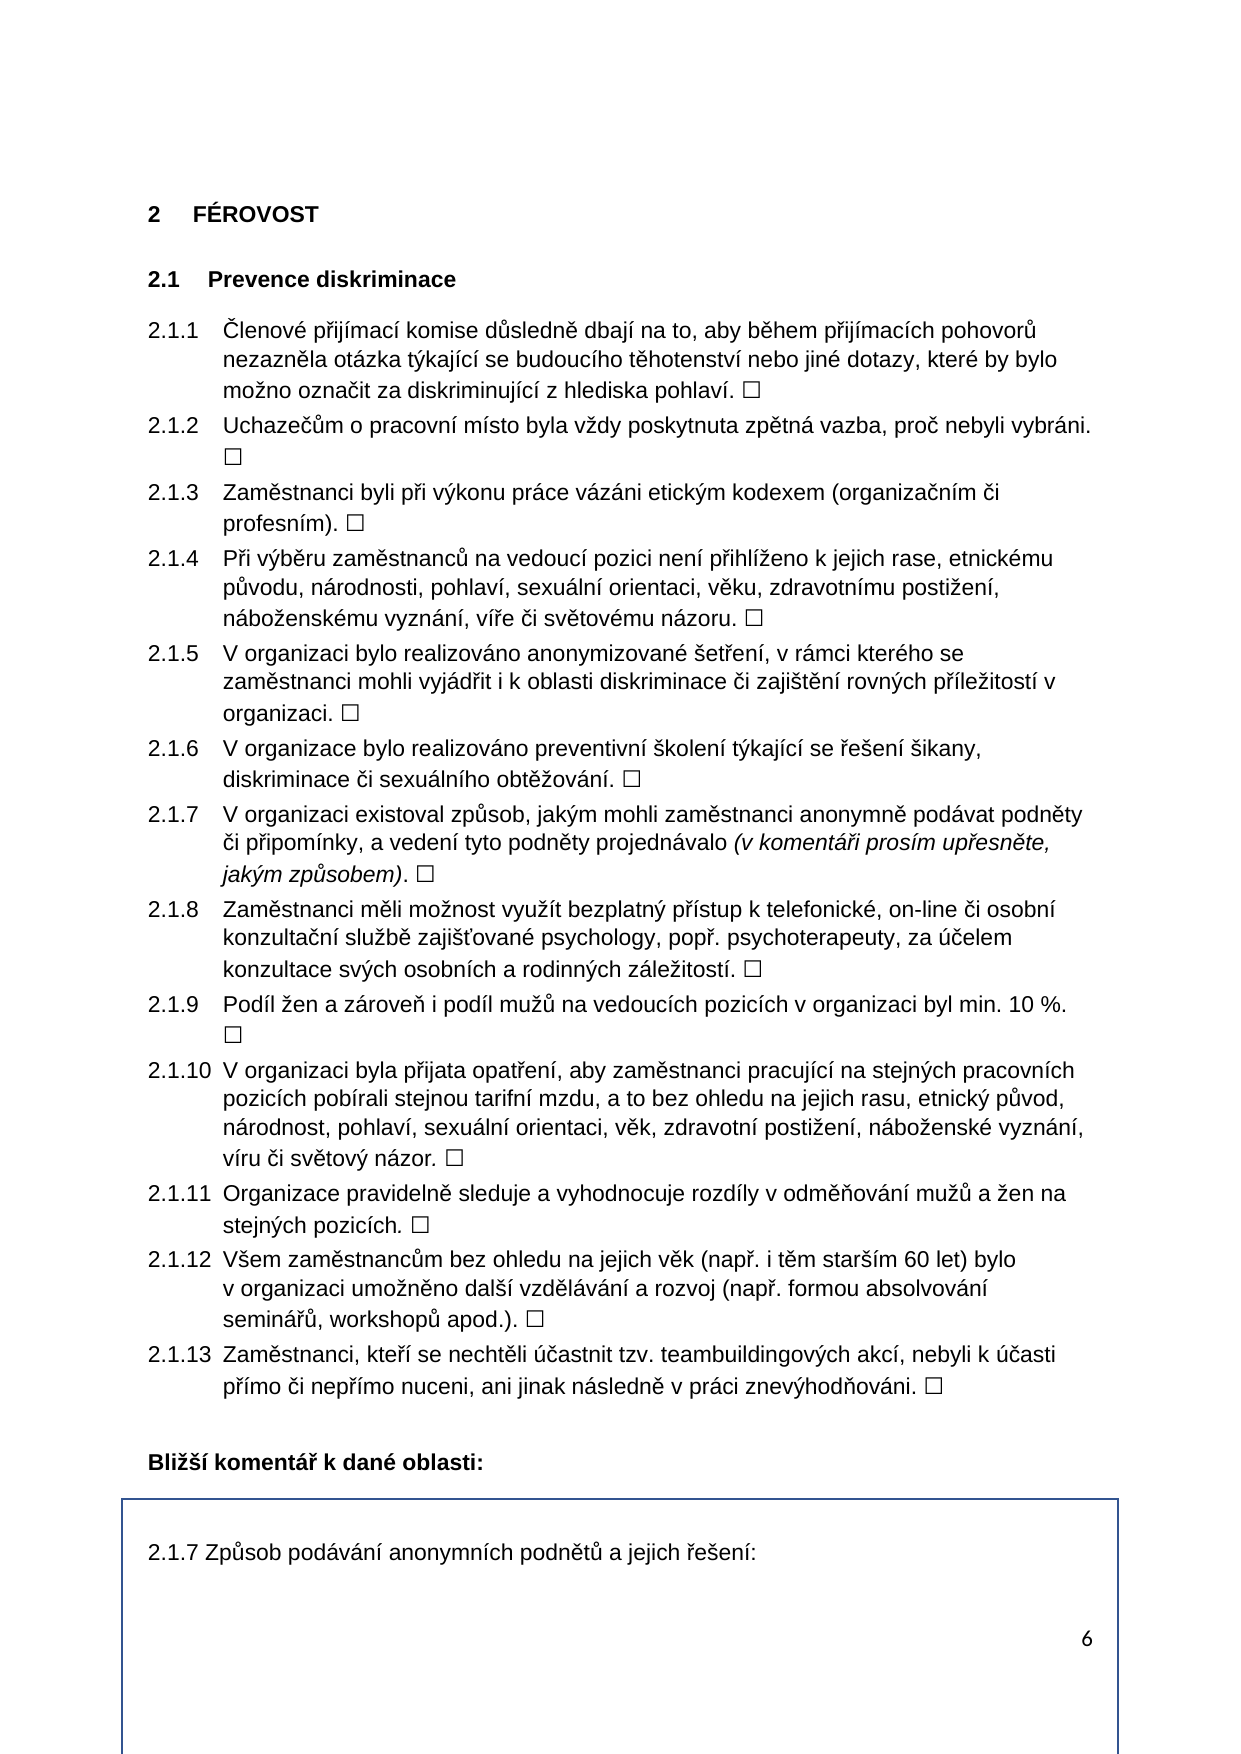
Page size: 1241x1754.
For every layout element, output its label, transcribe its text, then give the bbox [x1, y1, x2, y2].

subtitle Členové přijímací komise důsledně dbají na to, aby během přijímacích pohovorů nezazněla otázka týkající se budoucího těhotenství nebo jiné dotazy, které by bylo možno označit za diskriminující z hlediska pohlaví. [148, 317, 1093, 406]
text 2.1.7 Způsob podávání anonymních podnětů a jejich řešení: [148, 1539, 1093, 1565]
subtitle Všem zaměstnancům bez ohledu na jejich věk (např. i těm starším 60 let) bylo v organizaci umožněno další vzdělávání a rozvoj (např. formou absolvování seminářů, workshopů apod.). [148, 1246, 1093, 1334]
subtitle Organizace pravidelně sleduje a vyhodnocuje rozdíly v odměňování mužů a žen na stejných pozicích. [148, 1180, 1093, 1240]
subtitle Zaměstnanci, kteří se nechtěli účastnit tzv. teambuildingových akcí, nebyli k účasti přímo či nepřímo nuceni, ani jinak následně v práci znevýhodňováni. [148, 1341, 1093, 1401]
subtitle V organizaci byla přijata opatření, aby zaměstnanci pracující na stejných pracovních pozicích pobírali stejnou tarifní mzdu, a to bez ohledu na jejich rasu, etnický původ, národnost, pohlaví, sexuální orientaci, věk, zdravotní postižení, náboženské vyznání, víru či světový názor. [148, 1057, 1093, 1173]
text Bližší komentář k dané oblasti: [148, 1448, 1093, 1475]
subtitle V organizaci bylo realizováno anonymizované šetření, v rámci kterého se zaměstnanci mohli vyjádřit i k oblasti diskriminace či zajištění rovných příležitostí v organizaci. [148, 640, 1093, 728]
subtitle Zaměstnanci měli možnost využít bezplatný přístup k telefonické, on-line či osobní konzultační službě zajišťované psychology, popř. psychoterapeuty, za účelem konzultace svých osobních a rodinných záležitostí. [148, 896, 1093, 984]
subtitle Podíl žen a zároveň i podíl mužů na vedoucích pozicích v organizaci byl min. 10 %. [148, 991, 1093, 1050]
subtitle V organizaci existoval způsob, jakým mohli zaměstnanci anonymně podávat podněty či připomínky, a vedení tyto podněty projednávalo (v komentáři prosím upřesněte, jakým způsobem). [148, 801, 1093, 889]
subtitle V organizace bylo realizováno preventivní školení týkající se řešení šikany, diskriminace či sexuálního obtěžování. [148, 734, 1093, 794]
subtitle Uchazečům o pracovní místo byla vždy poskytnuta zpětná vazba, proč nebyli vybráni. [148, 412, 1093, 472]
subtitle Při výběru zaměstnanců na vedoucí pozici není přihlíženo k jejich rase, etnickému původu, národnosti, pohlaví, sexuální orientaci, věku, zdravotnímu postižení, náboženskému vyznání, víře či světovému názoru. [148, 545, 1093, 633]
subtitle Prevence diskriminace [148, 266, 1093, 292]
subtitle Férovost [148, 201, 1093, 227]
subtitle Zaměstnanci byli při výkonu práce vázáni etickým kodexem (organizačním či profesním). [148, 479, 1093, 538]
